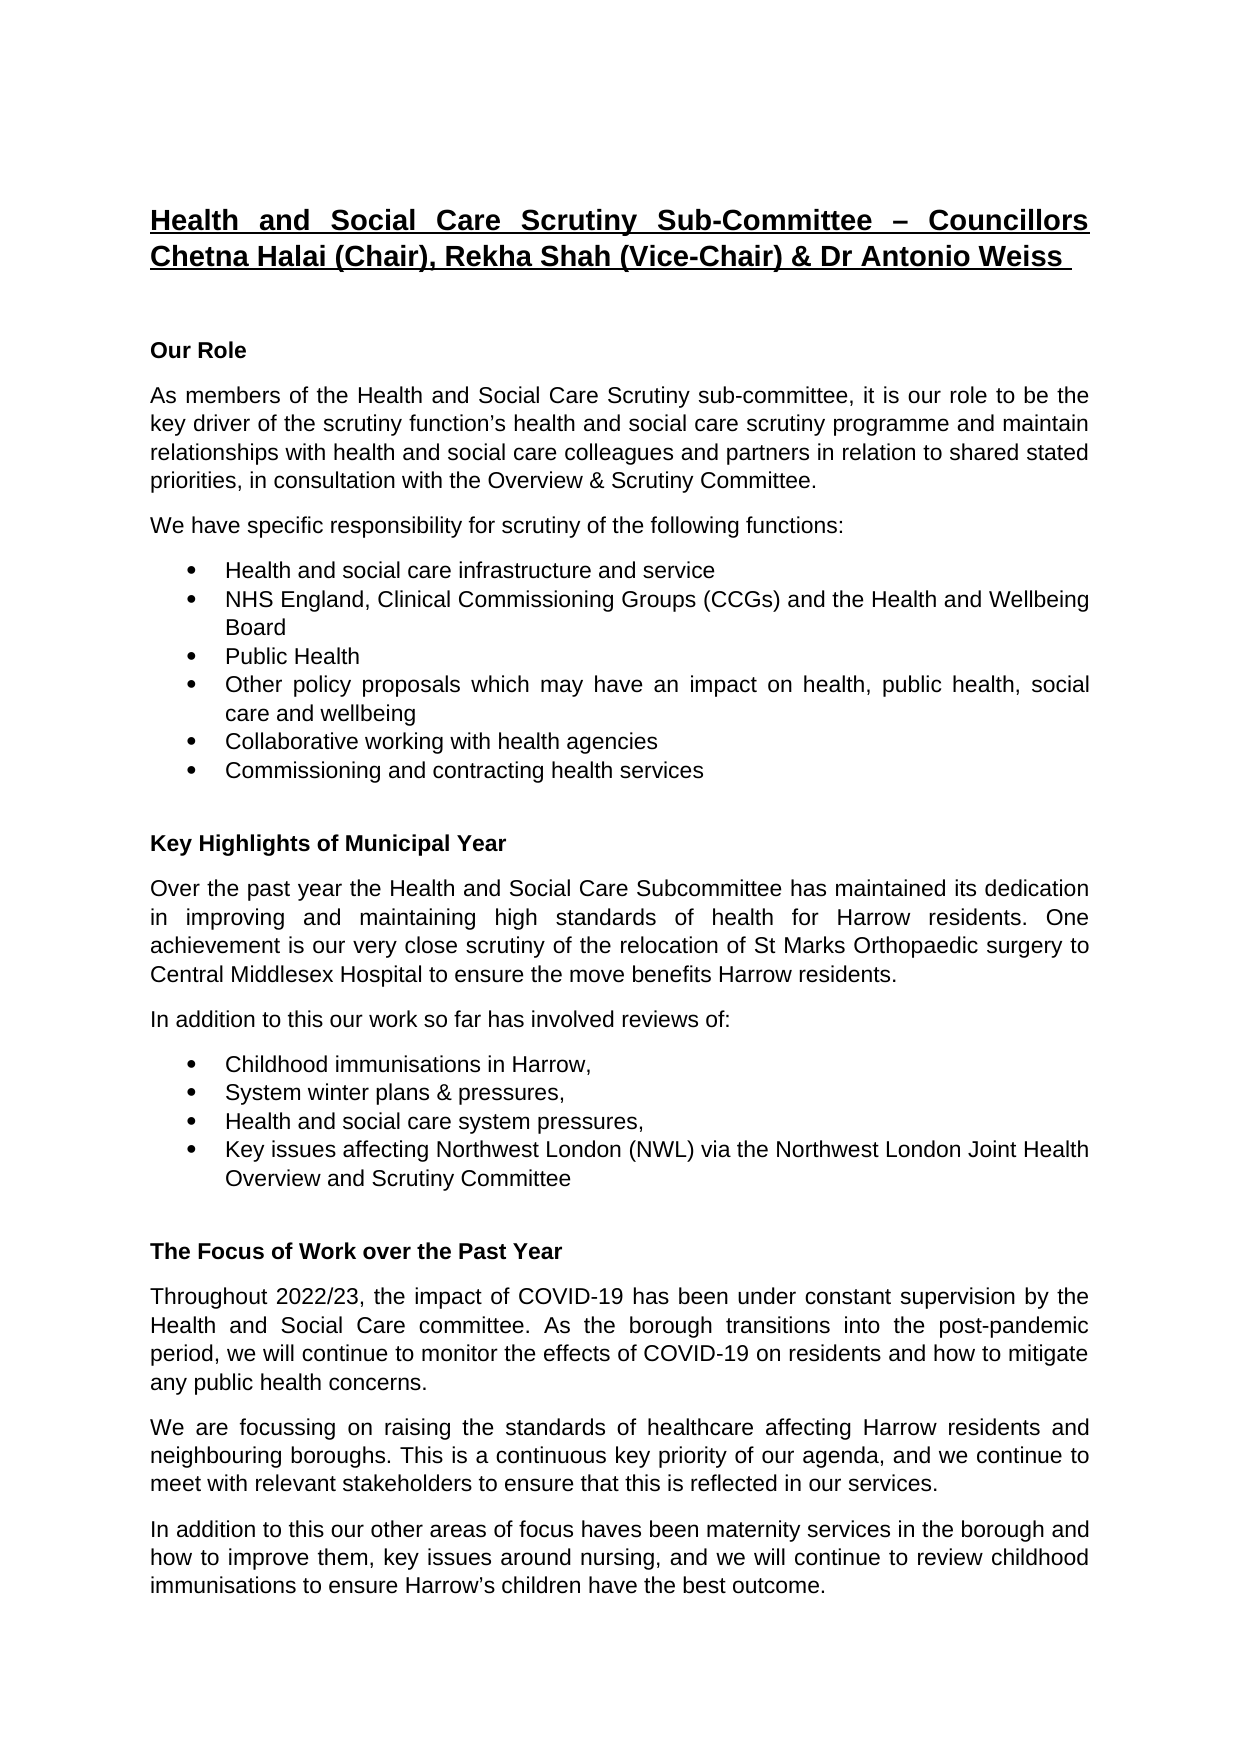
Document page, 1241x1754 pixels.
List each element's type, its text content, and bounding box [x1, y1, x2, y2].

list Childhood immunisations in Harrow, [187, 1051, 1090, 1077]
list Collaborative working with health agencies [187, 728, 1090, 754]
list Commissioning and contracting health services [187, 757, 1090, 783]
list Health and social care system pressures, [187, 1108, 1090, 1134]
text In addition to this our work so far has involved reviews of: [150, 1006, 1090, 1032]
text Health and Social Care Scrutiny Sub-Committee – Councillors Chetna Halai (Chair), Rekha Shah (Vice-Chair) & Dr Antonio Weiss [150, 234, 1090, 272]
list Public Health [187, 643, 1090, 669]
text Key Highlights of Municipal Year [150, 830, 1090, 856]
text Over the past year the Health and Social Care Subcommittee has maintained its dedication in improving and maintaining high standards of health for Harrow residents. One achievement is our very close scrutiny of the relocation of St Marks Orthopaedic surgery to Central Middlesex Hospital to ensure the move benefits Harrow residents. [150, 875, 1090, 987]
text Health and Social Care Scrutiny Sub-Committee – Councillors Chetna Halai (Chair), Rekha Shah (Vice-Chair) & Dr Antonio Weiss [150, 203, 1090, 232]
list Health and social care infrastructure and service [187, 557, 1090, 584]
text As members of the Health and Social Care Scrutiny sub-committee, it is our role to be the key driver of the scrutiny function’s health and social care scrutiny programme and maintain relationships with health and social care colleagues and partners in relation to shared stated priorities, in consultation with the Overview & Scrutiny Committee. [150, 382, 1090, 494]
text Our Role [150, 337, 1090, 363]
list Key issues affecting Northwest London (NWL) via the Northwest London Joint Health Overview and Scrutiny Committee [187, 1136, 1090, 1191]
text We have specific responsibility for scrutiny of the following functions: [150, 512, 1090, 539]
text In addition to this our other areas of focus haves been maternity services in the borough and how to improve them, key issues around nursing, and we will continue to review childhood immunisations to ensure Harrow’s children have the best outcome. [150, 1516, 1090, 1599]
text We are focussing on raising the standards of healthcare affecting Harrow residents and neighbouring boroughs. This is a continuous key priority of our agenda, and we continue to meet with relevant stakeholders to ensure that this is reflected in our services. [150, 1413, 1090, 1497]
text The Focus of Work over the Past Year [150, 1238, 1090, 1264]
list Other policy proposals which may have an impact on health, public health, social care and wellbeing [187, 671, 1090, 726]
list System winter plans & pressures, [187, 1079, 1090, 1106]
list NHS England, Clinical Commissioning Groups (CCGs) and the Health and Wellbeing Board [187, 586, 1090, 641]
text Throughout 2022/23, the impact of COVID-19 has been under constant supervision by the Health and Social Care committee. As the borough transitions into the post-pandemic period, we will continue to monitor the effects of COVID-19 on residents and how to mitigate any public health concerns. [150, 1283, 1090, 1395]
